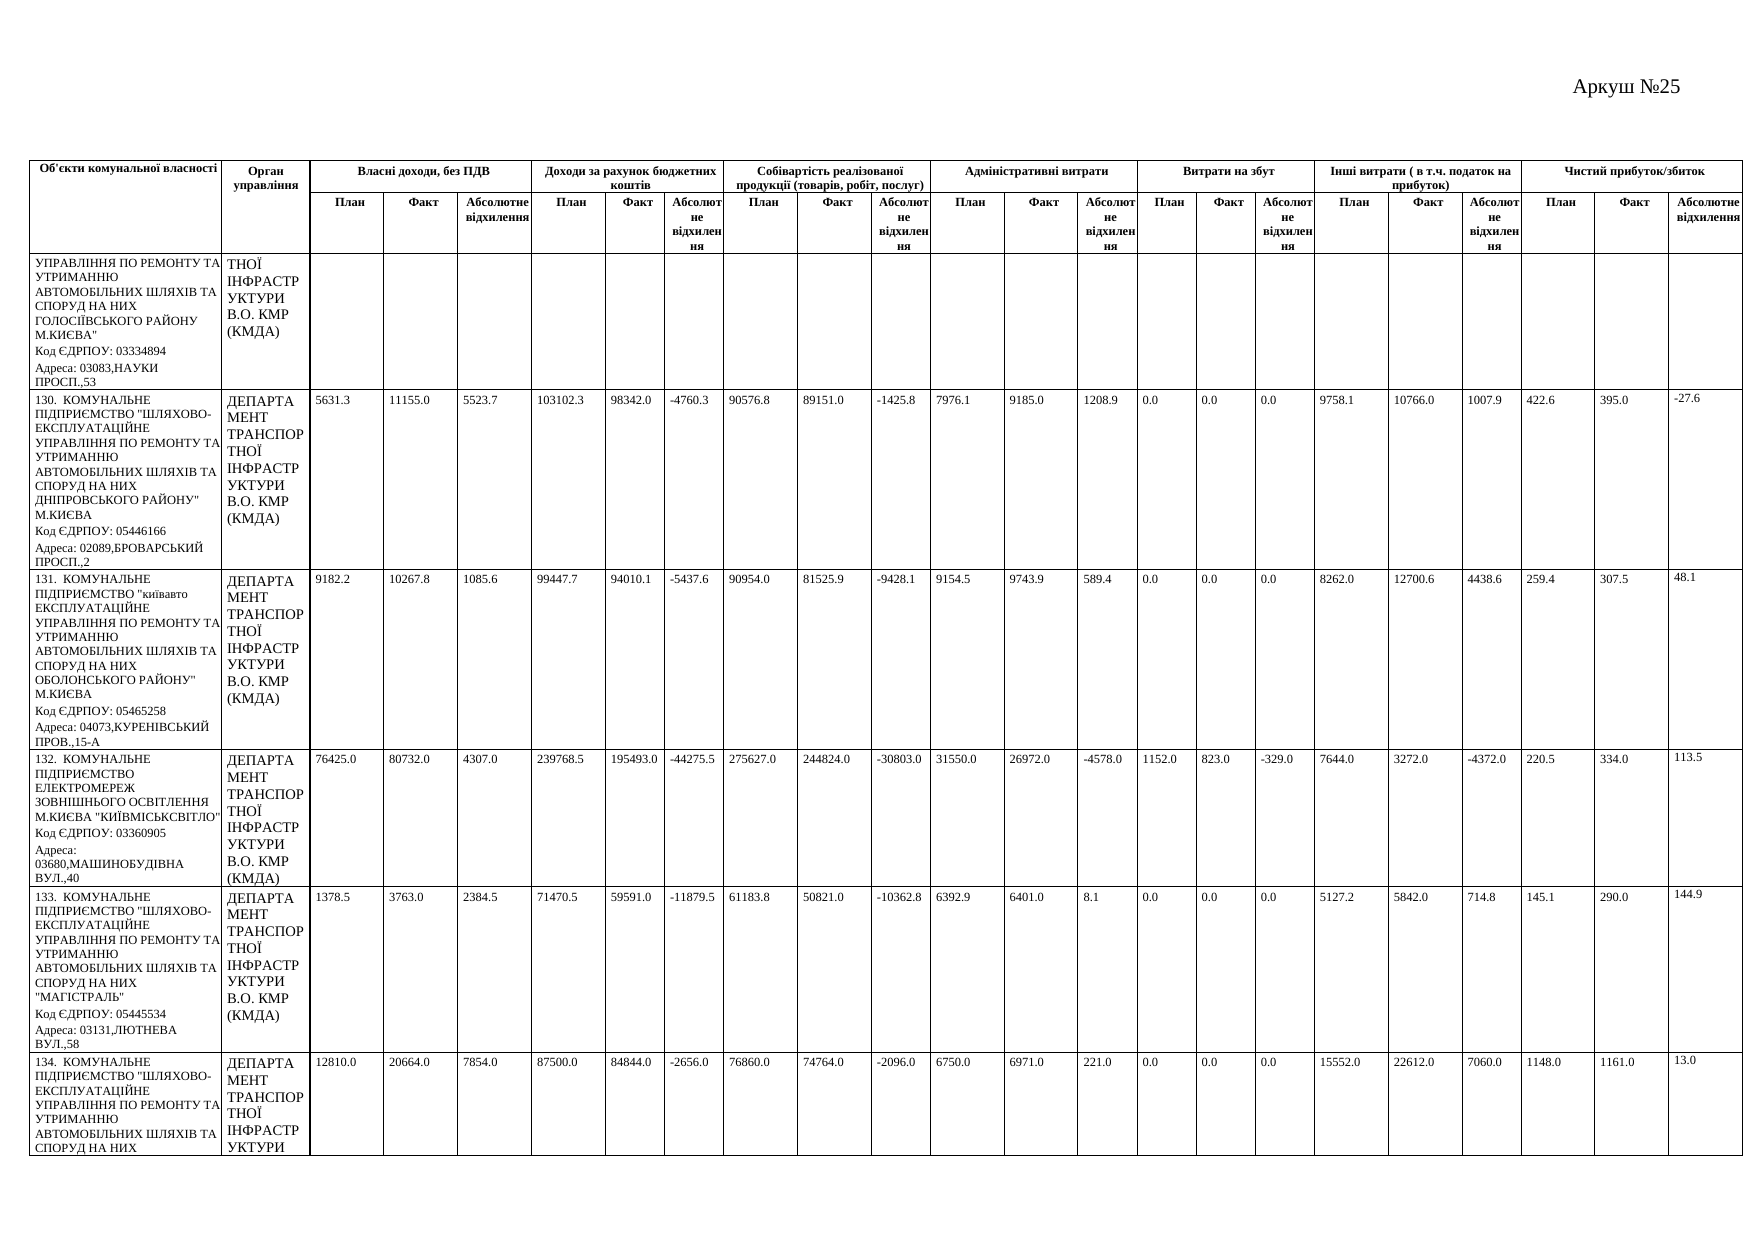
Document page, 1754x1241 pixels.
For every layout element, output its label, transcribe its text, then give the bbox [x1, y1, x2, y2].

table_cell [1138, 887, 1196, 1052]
table_cell План [1522, 193, 1594, 253]
table_cell План [1315, 193, 1388, 253]
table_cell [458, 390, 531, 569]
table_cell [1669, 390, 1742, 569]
table_cell Абсолютне відхилення [1463, 193, 1521, 253]
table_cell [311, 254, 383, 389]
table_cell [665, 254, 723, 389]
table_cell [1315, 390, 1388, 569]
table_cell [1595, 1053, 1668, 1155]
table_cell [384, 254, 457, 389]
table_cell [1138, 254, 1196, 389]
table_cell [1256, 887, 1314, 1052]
table_header Доходи за рахунок бюджетних коштів [532, 161, 723, 192]
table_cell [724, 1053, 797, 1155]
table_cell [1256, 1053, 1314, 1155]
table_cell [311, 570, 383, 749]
table_cell План [532, 193, 605, 253]
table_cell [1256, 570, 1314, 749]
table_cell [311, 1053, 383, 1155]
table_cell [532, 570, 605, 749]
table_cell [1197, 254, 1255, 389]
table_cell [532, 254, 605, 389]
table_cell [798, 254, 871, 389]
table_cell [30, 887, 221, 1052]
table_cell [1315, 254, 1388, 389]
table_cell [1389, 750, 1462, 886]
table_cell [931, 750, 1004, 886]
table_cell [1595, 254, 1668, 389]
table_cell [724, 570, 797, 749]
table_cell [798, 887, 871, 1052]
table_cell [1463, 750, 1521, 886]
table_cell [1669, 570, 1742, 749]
table_cell Абсолютне відхилення [665, 193, 723, 253]
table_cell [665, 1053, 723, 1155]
table_header Об'єкти комунальної власності [30, 161, 221, 253]
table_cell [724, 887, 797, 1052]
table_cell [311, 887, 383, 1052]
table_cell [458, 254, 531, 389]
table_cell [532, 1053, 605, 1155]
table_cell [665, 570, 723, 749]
table_header Адміністративні витрати [931, 161, 1137, 192]
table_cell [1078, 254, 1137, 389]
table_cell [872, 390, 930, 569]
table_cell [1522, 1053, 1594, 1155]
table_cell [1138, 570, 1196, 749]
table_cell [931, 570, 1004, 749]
table_header Чистий прибуток/збиток [1522, 161, 1742, 192]
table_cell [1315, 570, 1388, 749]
table_header Орган управління [222, 161, 309, 253]
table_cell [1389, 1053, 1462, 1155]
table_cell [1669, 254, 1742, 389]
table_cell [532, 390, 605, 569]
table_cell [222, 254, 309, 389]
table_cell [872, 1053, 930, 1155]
table_cell Факт [1595, 193, 1668, 253]
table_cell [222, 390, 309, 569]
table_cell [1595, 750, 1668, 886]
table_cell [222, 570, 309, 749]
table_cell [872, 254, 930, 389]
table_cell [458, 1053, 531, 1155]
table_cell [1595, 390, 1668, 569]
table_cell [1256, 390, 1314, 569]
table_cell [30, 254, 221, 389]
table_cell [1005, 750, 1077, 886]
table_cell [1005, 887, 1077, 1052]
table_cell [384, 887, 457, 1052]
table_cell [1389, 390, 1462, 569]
table_header Собівартість реалізованої продукції (товарів, робіт, послуг) [724, 161, 930, 192]
table_header Витрати на збут [1138, 161, 1314, 192]
table_cell Факт [1197, 193, 1255, 253]
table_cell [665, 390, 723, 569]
table_cell Факт [606, 193, 664, 253]
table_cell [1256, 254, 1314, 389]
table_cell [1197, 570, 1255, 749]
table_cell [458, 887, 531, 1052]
table_cell Абсолютне відхилення [458, 193, 531, 253]
table_cell План [724, 193, 797, 253]
table_cell Абсолютне відхилення [872, 193, 930, 253]
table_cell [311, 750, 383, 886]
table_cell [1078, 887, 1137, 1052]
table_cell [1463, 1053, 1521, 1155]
table_cell Факт [384, 193, 457, 253]
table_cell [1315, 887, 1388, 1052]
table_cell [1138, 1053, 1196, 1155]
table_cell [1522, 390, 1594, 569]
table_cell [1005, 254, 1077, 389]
table_cell Абсолютне відхилення [1078, 193, 1137, 253]
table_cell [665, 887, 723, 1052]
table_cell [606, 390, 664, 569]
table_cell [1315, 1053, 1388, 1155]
table_header Інші витрати ( в т.ч. податок на прибуток) [1315, 161, 1521, 192]
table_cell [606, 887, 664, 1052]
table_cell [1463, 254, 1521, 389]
table_cell План [1138, 193, 1196, 253]
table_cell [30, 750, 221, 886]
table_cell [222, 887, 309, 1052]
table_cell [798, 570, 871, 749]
table_cell Абсолютне відхилення [1669, 193, 1742, 253]
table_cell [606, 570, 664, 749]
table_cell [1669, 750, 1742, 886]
table_cell Абсолютне відхилення [1256, 193, 1314, 253]
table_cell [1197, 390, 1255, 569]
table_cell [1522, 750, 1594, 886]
table_cell Факт [1389, 193, 1462, 253]
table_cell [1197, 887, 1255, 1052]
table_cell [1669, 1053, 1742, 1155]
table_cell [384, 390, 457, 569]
table_cell План [931, 193, 1004, 253]
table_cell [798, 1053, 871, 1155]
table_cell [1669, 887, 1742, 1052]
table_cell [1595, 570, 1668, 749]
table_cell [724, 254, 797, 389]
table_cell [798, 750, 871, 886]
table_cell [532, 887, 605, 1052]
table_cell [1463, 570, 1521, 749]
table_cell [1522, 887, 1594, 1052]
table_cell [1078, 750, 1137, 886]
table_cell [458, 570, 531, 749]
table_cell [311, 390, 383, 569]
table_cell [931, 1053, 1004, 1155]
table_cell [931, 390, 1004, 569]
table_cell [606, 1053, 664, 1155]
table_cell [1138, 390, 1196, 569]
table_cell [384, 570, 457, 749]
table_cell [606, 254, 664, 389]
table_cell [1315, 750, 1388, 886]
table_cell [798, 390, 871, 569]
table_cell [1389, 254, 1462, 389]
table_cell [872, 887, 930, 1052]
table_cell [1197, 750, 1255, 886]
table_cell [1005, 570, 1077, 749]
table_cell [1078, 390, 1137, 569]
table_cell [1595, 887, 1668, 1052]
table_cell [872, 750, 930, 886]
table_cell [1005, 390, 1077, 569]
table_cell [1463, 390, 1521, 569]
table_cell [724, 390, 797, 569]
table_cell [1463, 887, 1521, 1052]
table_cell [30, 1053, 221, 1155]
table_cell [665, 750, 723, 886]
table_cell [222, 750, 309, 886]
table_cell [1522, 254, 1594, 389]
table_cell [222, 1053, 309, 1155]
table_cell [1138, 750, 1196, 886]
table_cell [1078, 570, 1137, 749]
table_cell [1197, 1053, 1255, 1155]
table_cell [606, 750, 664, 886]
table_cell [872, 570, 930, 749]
table_cell Факт [1005, 193, 1077, 253]
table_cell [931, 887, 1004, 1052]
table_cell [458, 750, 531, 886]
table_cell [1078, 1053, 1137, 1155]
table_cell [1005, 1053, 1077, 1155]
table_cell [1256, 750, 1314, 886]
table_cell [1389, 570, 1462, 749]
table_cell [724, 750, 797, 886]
table_cell Факт [798, 193, 871, 253]
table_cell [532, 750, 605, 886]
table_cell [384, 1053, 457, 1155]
table_header Власні доходи, без ПДВ [311, 161, 531, 192]
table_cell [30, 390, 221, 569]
table_cell План [311, 193, 383, 253]
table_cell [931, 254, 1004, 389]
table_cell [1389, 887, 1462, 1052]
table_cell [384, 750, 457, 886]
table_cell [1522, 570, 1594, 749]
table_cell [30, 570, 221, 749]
